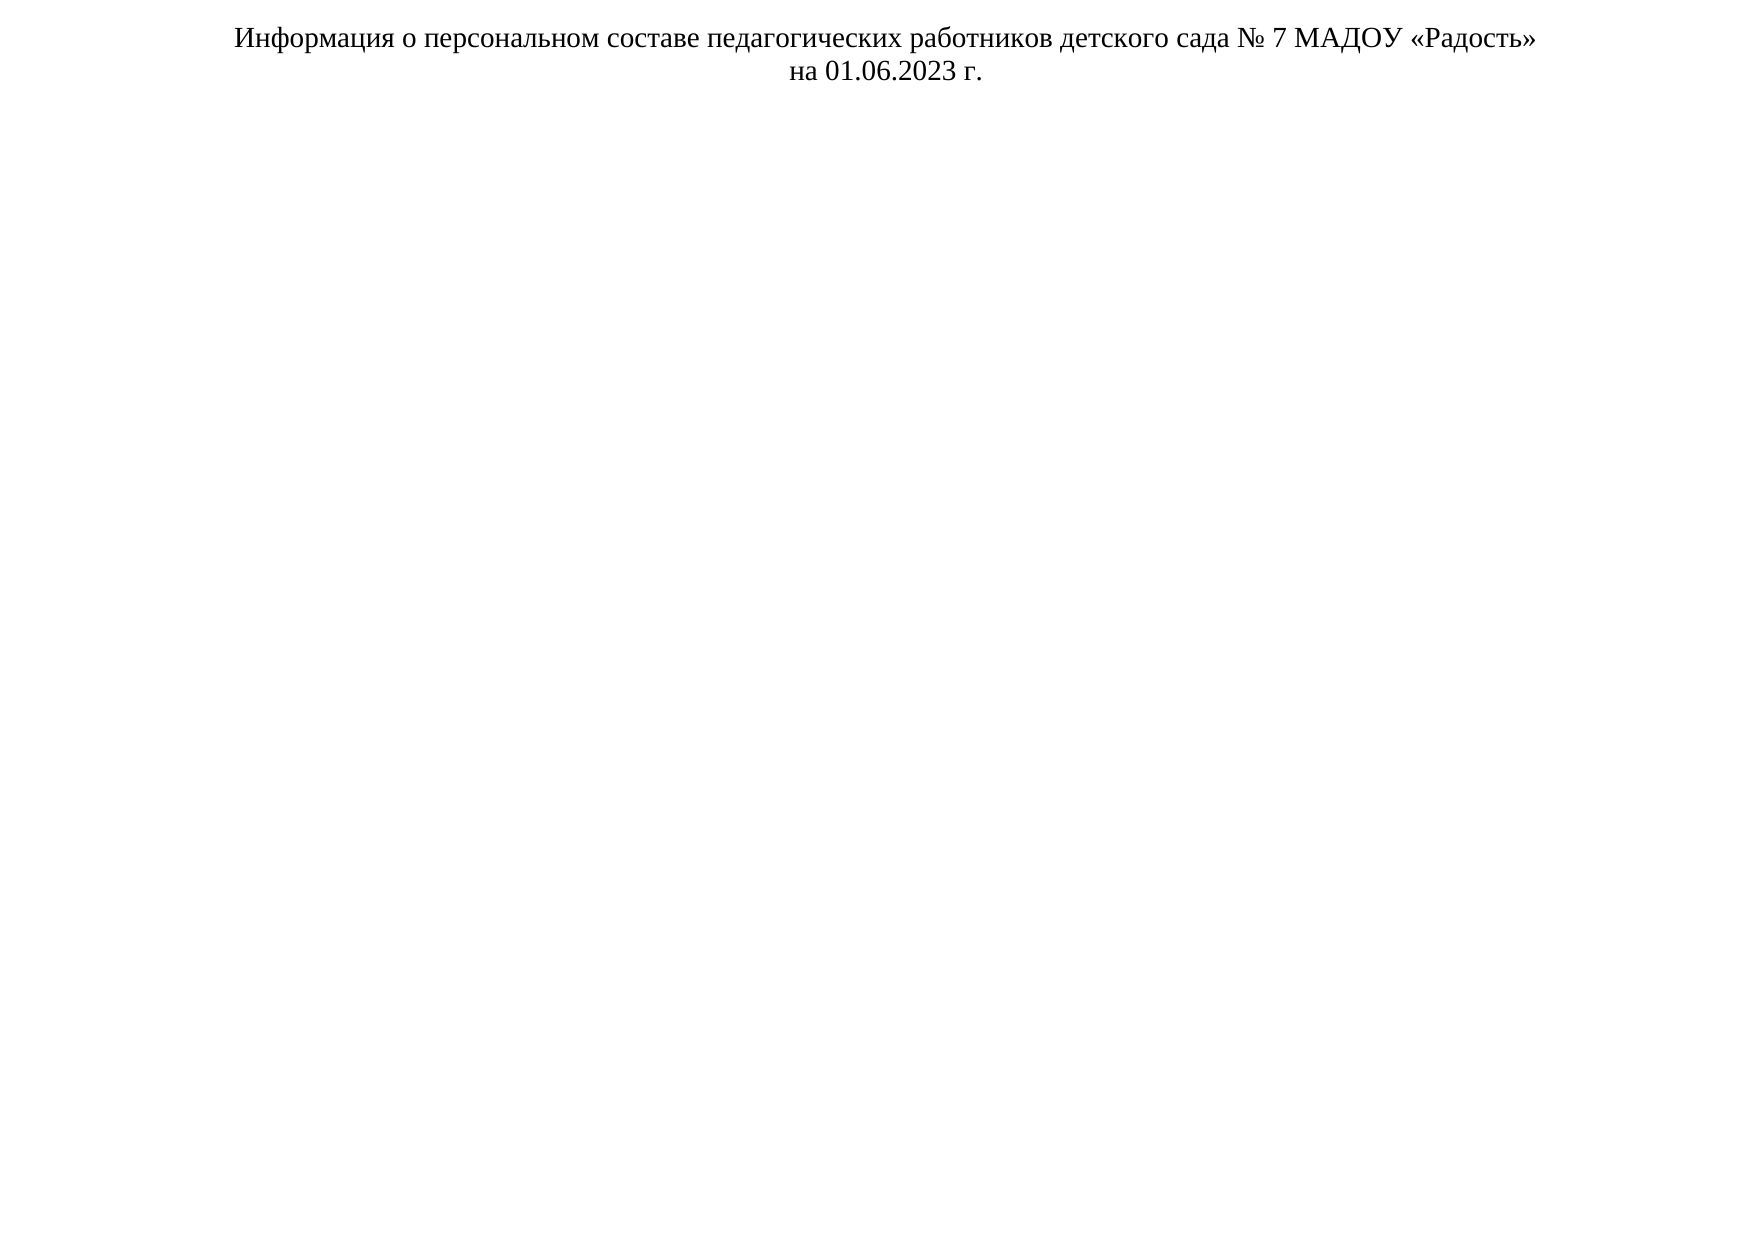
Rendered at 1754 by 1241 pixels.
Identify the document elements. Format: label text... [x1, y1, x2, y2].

title Информация о персональном составе педагогических работников детского сада № 7 МАДОУ «Радость» на 01.06.2023 г. [234, 20, 1539, 87]
